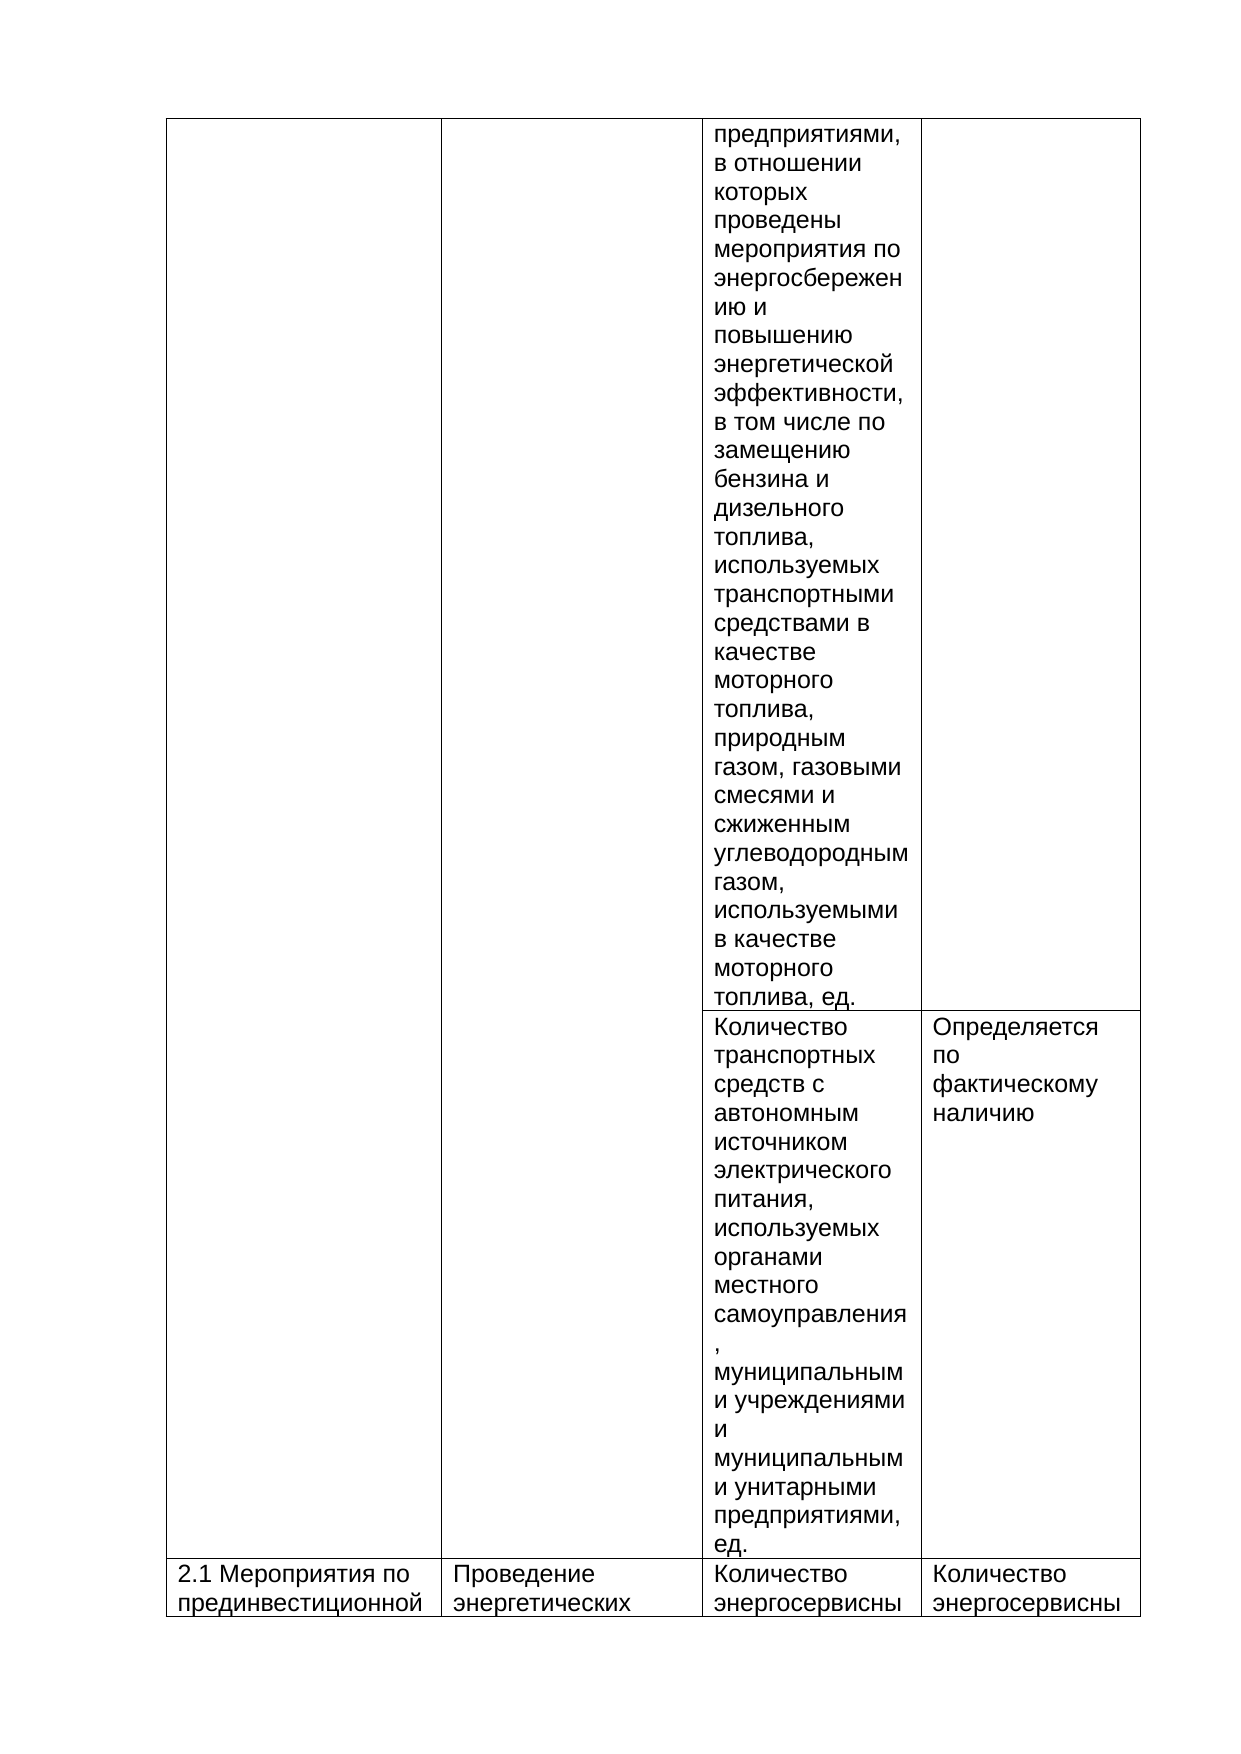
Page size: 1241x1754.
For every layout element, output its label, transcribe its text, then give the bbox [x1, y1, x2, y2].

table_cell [703, 1559, 921, 1616]
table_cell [167, 1559, 441, 1616]
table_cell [922, 1559, 1140, 1616]
table_cell Определяется по фактическому наличию [922, 1011, 1140, 1558]
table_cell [442, 1559, 702, 1616]
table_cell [703, 119, 921, 1010]
table_cell Количество транспортных средств с автономным источником электрического питания, используемых органами местного самоуправления, муниципальными учреждениями и муниципальными унитарными предприятиями, ед. [703, 1011, 921, 1558]
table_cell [922, 119, 1140, 1010]
